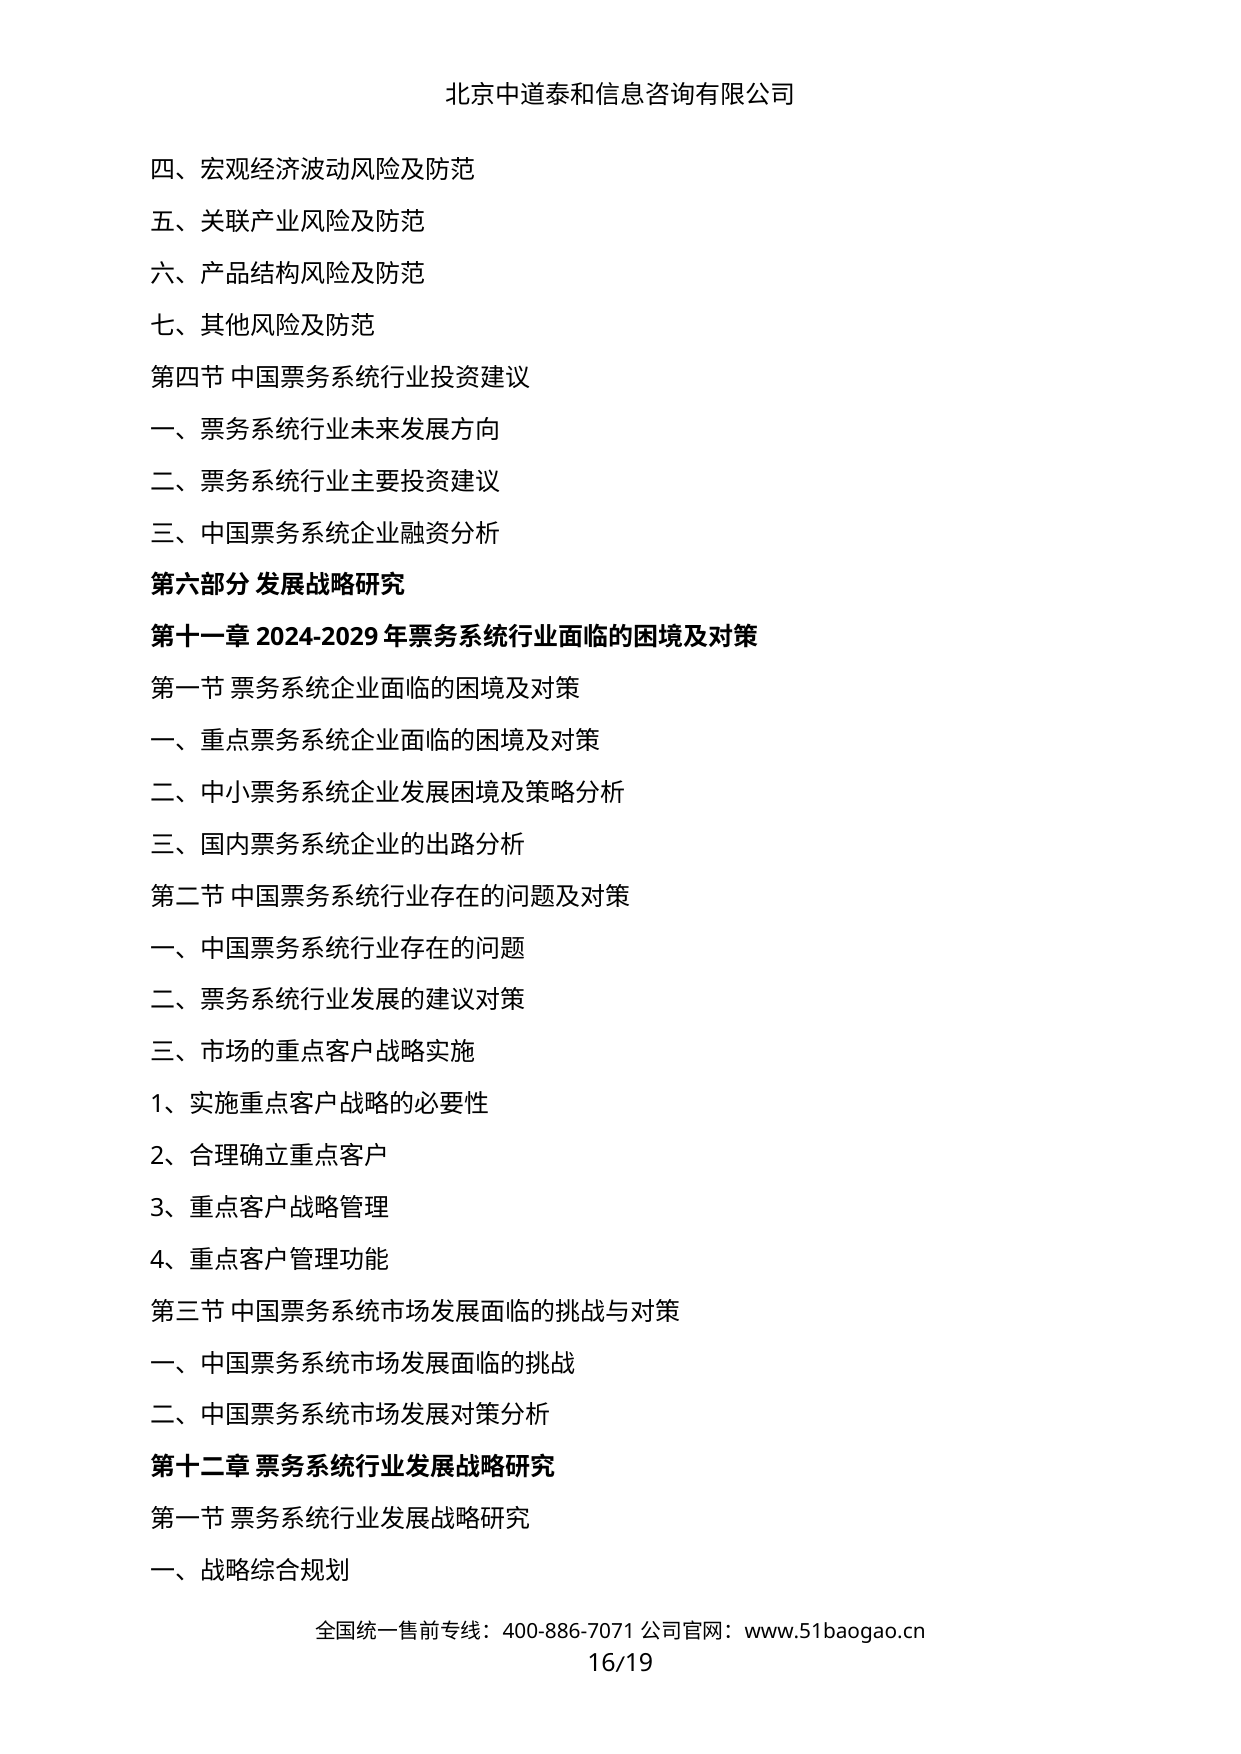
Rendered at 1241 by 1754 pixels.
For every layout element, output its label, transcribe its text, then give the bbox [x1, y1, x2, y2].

text 第三节 中国票务系统市场发展面临的挑战与对策 [150, 1291, 1090, 1327]
text 三、中国票务系统企业融资分析 [150, 513, 1090, 549]
text 2、合理确立重点客户 [150, 1136, 1090, 1172]
text 二、中小票务系统企业发展困境及策略分析 [150, 772, 1090, 809]
text 1、实施重点客户战略的必要性 [150, 1084, 1090, 1120]
text 一、战略综合规划 [150, 1551, 1090, 1587]
text 第一节 票务系统行业发展战略研究 [150, 1499, 1090, 1535]
text 3、重点客户战略管理 [150, 1187, 1090, 1224]
text 第六部分 发展战略研究 [150, 565, 1090, 601]
text 二、票务系统行业发展的建议对策 [150, 980, 1090, 1016]
text 四、宏观经济波动风险及防范 [150, 150, 1090, 186]
text 第十一章 2024-2029年票务系统行业面临的困境及对策 [150, 617, 1090, 653]
text 第四节 中国票务系统行业投资建议 [150, 357, 1090, 394]
text 第一节 票务系统企业面临的困境及对策 [150, 669, 1090, 705]
text 五、关联产业风险及防范 [150, 202, 1090, 238]
text 二、中国票务系统市场发展对策分析 [150, 1395, 1090, 1431]
text 4、重点客户管理功能 [150, 1239, 1090, 1276]
text 二、票务系统行业主要投资建议 [150, 461, 1090, 497]
text 一、中国票务系统行业存在的问题 [150, 928, 1090, 964]
text 第十二章 票务系统行业发展战略研究 [150, 1447, 1090, 1483]
text 三、国内票务系统企业的出路分析 [150, 824, 1090, 861]
text 一、中国票务系统市场发展面临的挑战 [150, 1343, 1090, 1379]
text 第二节 中国票务系统行业存在的问题及对策 [150, 876, 1090, 912]
text 六、产品结构风险及防范 [150, 254, 1090, 290]
text 一、票务系统行业未来发展方向 [150, 409, 1090, 446]
text 三、市场的重点客户战略实施 [150, 1032, 1090, 1068]
text 七、其他风险及防范 [150, 306, 1090, 342]
text 一、重点票务系统企业面临的困境及对策 [150, 721, 1090, 757]
